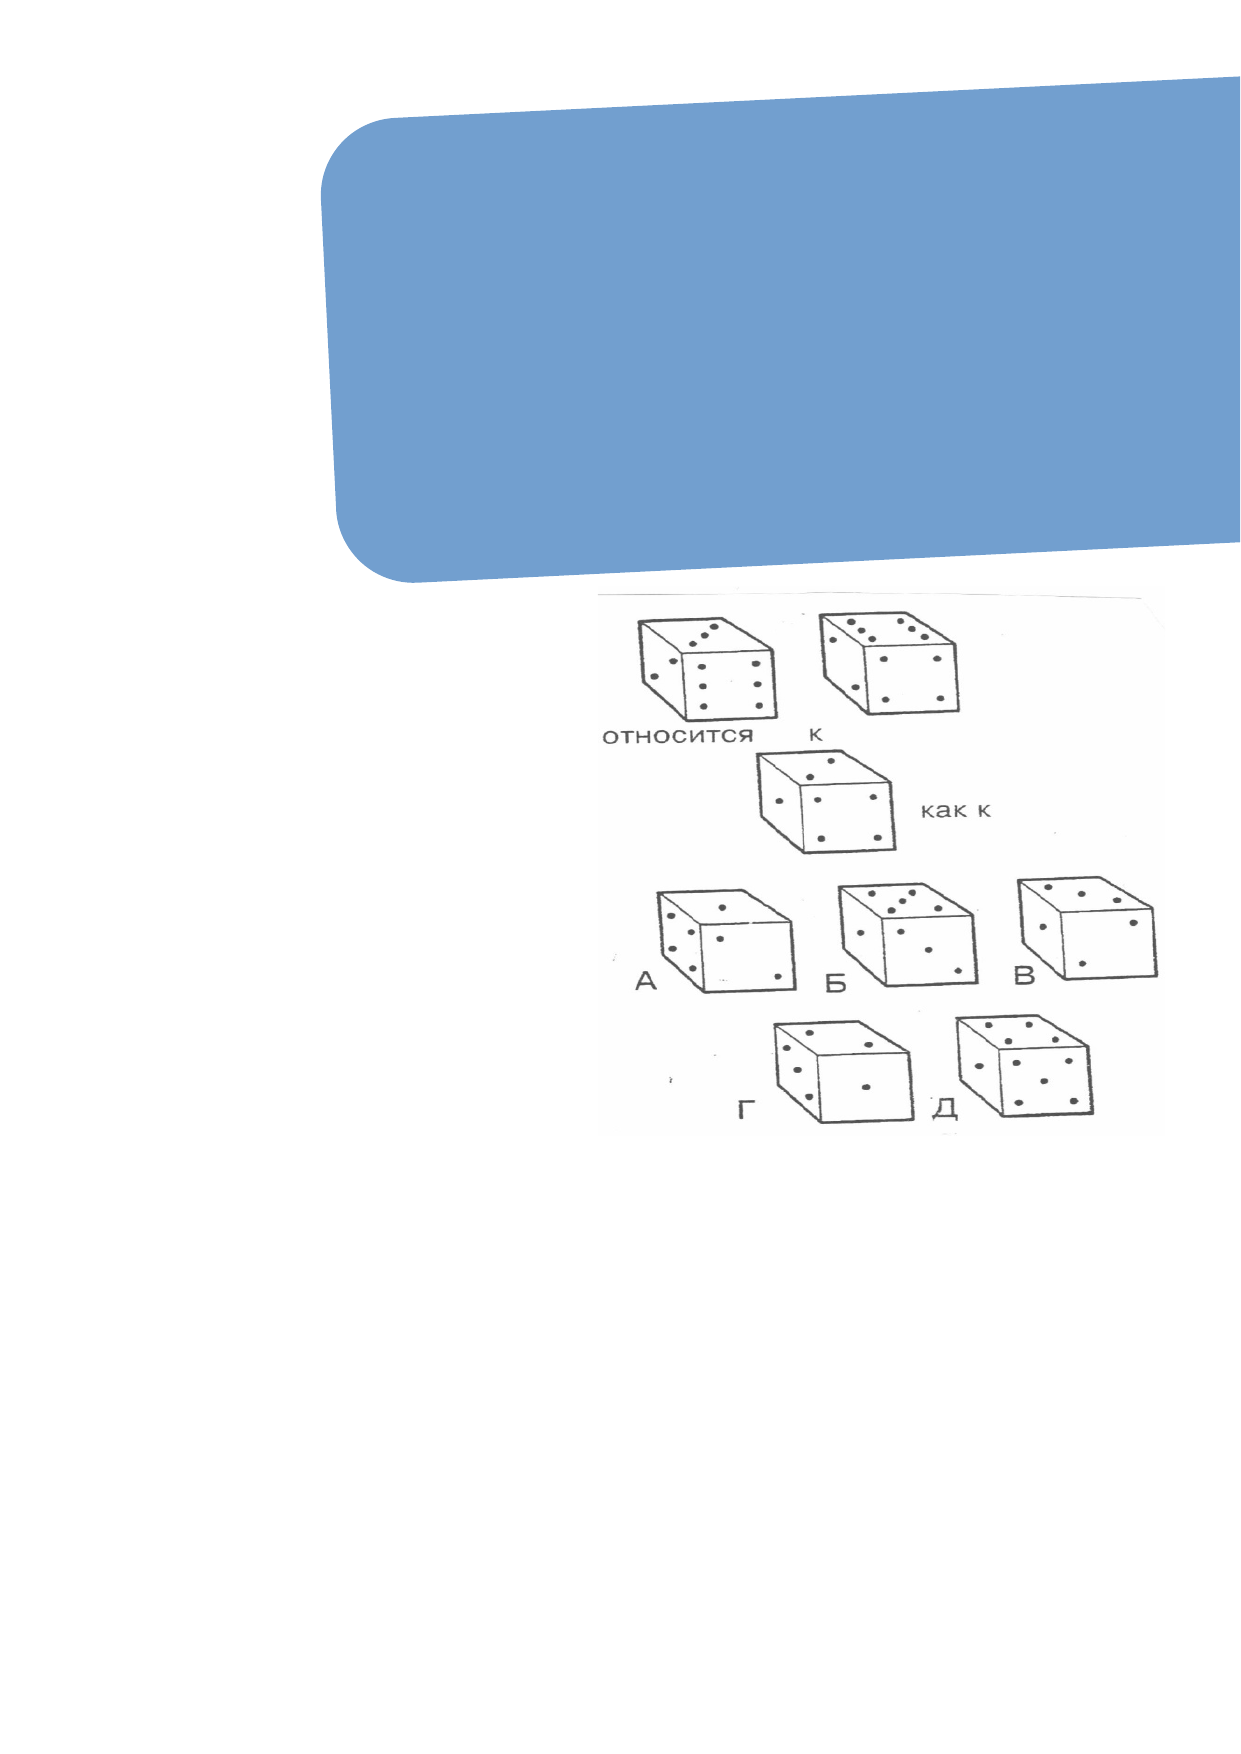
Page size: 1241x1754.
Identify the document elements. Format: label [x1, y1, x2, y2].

picture [597, 586, 1166, 1136]
text [75, 75, 1165, 1141]
